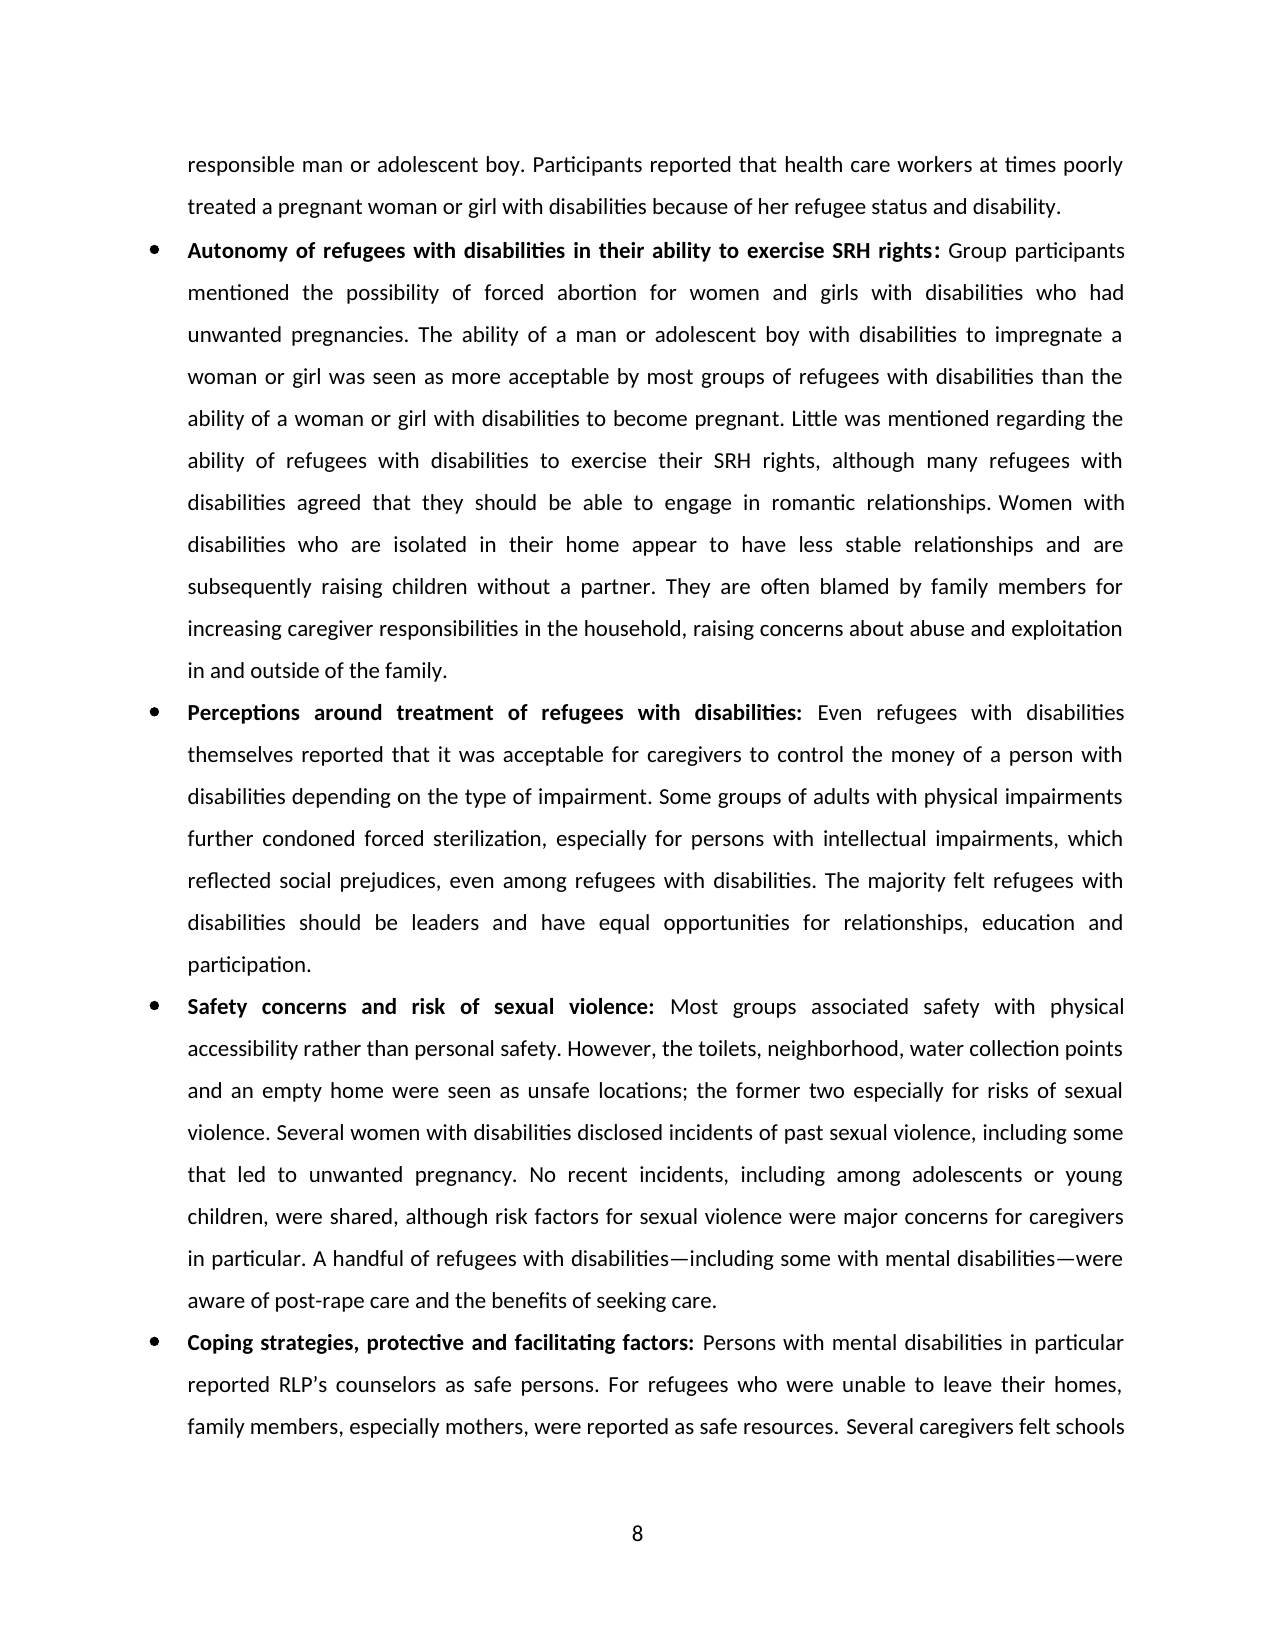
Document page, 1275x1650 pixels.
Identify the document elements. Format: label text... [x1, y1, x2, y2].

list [150, 150, 1125, 220]
list Perceptions around treatment of refugees with disabilities: Even refugees with disabilities themselves reported that it was acceptable for caregivers to control the money of a person with disabilities depending on the type of impairment. Some groups of adults with physical impairments further condoned forced sterilization, especially for persons with intellectual impairments, which reflected social prejudices, even among refugees with disabilities. The majority felt refugees with disabilities should be leaders and have equal opportunities for relationships, education and participation. [150, 698, 1125, 978]
list Autonomy of refugees with disabilities in their ability to exercise SRH rights: Group participants mentioned the possibility of forced abortion for women and girls with disabilities who had unwanted pregnancies. The ability of a man or adolescent boy with disabilities to impregnate a woman or girl was seen as more acceptable by most groups of refugees with disabilities than the ability of a woman or girl with disabilities to become pregnant. Little was mentioned regarding the ability of refugees with disabilities to exercise their SRH rights, although many refugees with disabilities agreed that they should be able to engage in romantic relationships. Women with disabilities who are isolated in their home appear to have less stable relationships and are subsequently raising children without a partner. They are often blamed by family members for increasing caregiver responsibilities in the household, raising concerns about abuse and exploitation in and outside of the family. [150, 234, 1125, 684]
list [150, 1328, 1125, 1440]
list Safety concerns and risk of sexual violence: Most groups associated safety with physical accessibility rather than personal safety. However, the toilets, neighborhood, water collection points and an empty home were seen as unsafe locations; the former two especially for risks of sexual violence. Several women with disabilities disclosed incidents of past sexual violence, including some that led to unwanted pregnancy. No recent incidents, including among adolescents or young children, were shared, although risk factors for sexual violence were major concerns for caregivers in particular. A handful of refugees with disabilities—including some with mental disabilities—were aware of post-rape care and the benefits of seeking care. [150, 992, 1125, 1314]
